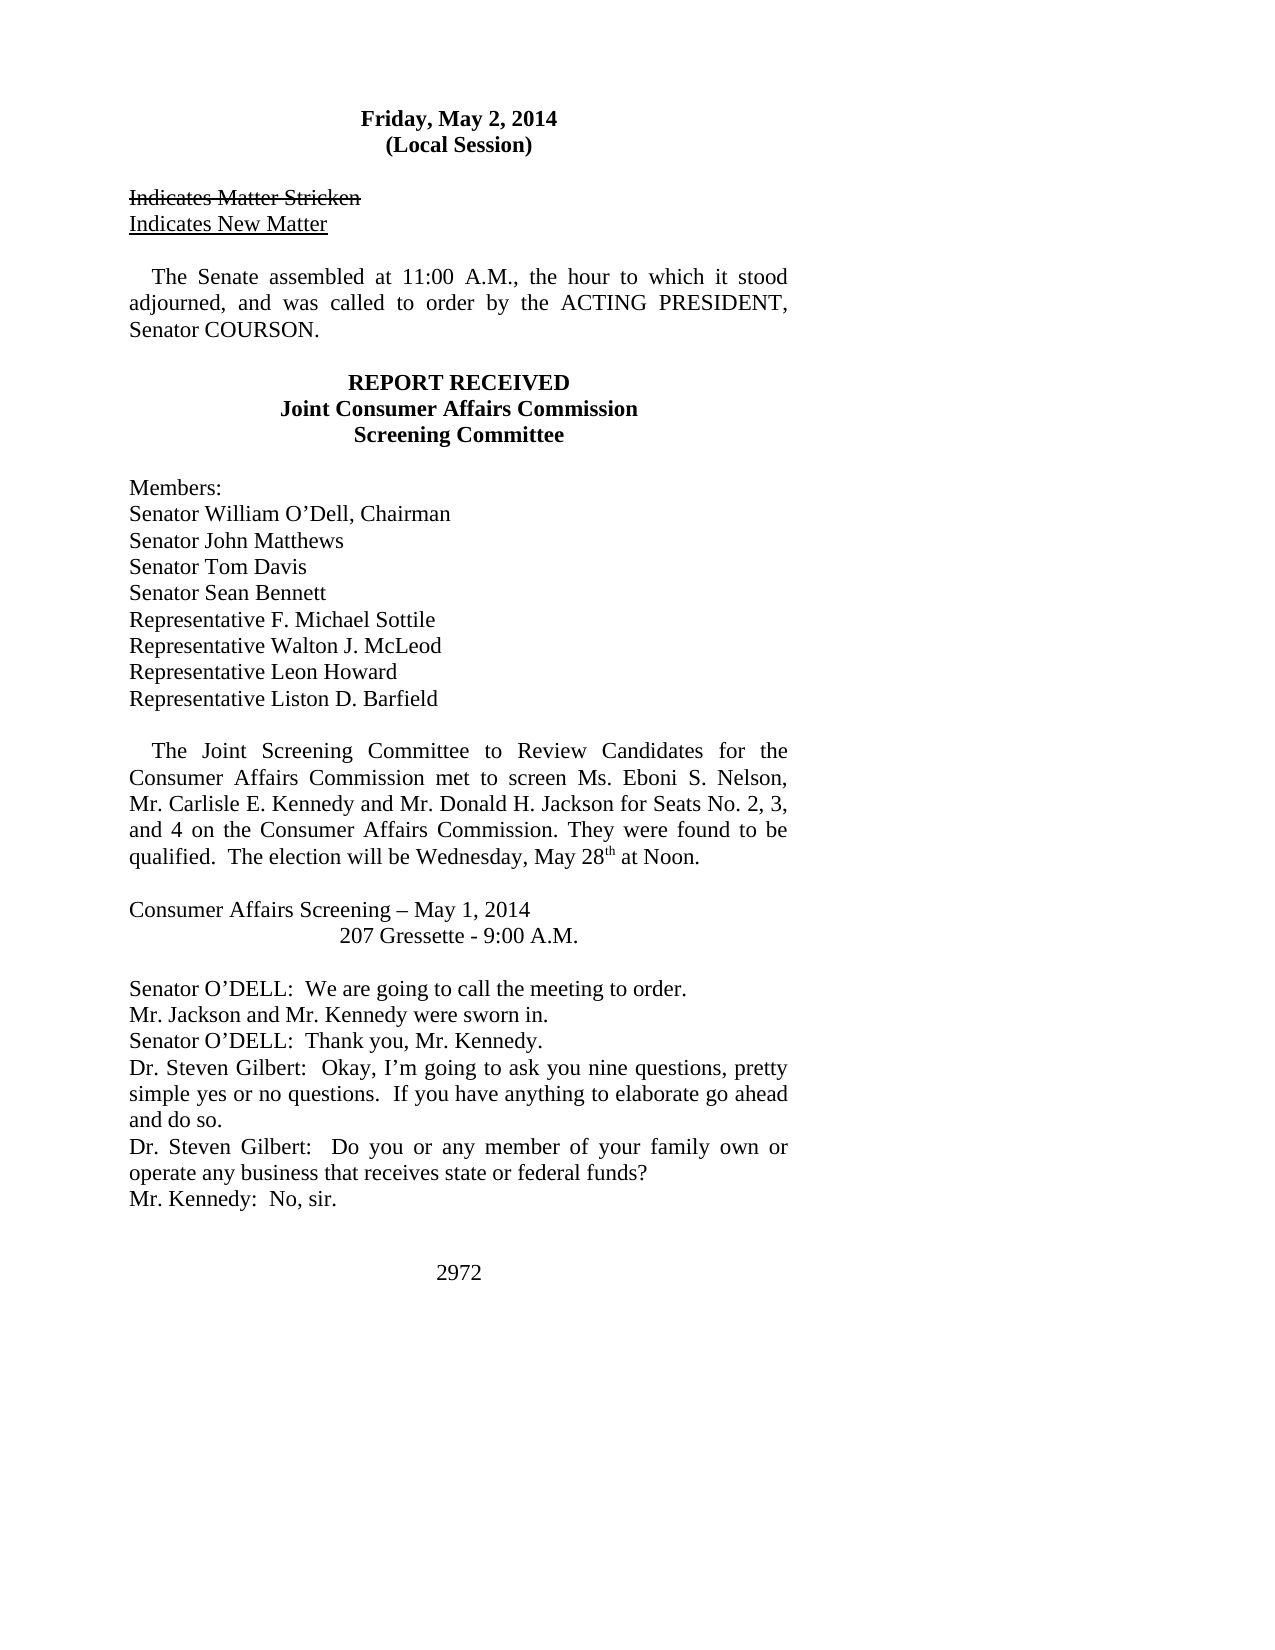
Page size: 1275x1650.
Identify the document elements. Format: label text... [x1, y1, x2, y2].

title The Senate assembled at 11:00 A.M., the hour to which it stood adjourned, and was called to order by the ACTING PRESIDENT, Senator COURSON. [129, 263, 789, 342]
text Representative Leon Howard [129, 658, 789, 685]
title Indicates New Matter [129, 210, 789, 237]
text Members: [129, 474, 789, 500]
text Representative Liston D. Barfield [129, 685, 789, 711]
text Mr. Jackson and Mr. Kennedy were sworn in. [129, 1001, 789, 1027]
text Dr. Steven Gilbert: Okay, I’m going to ask you nine questions, pretty simple yes or no questions. If you have anything to elaborate go ahead and do so. [129, 1054, 789, 1133]
title Indicates Matter Stricken [129, 184, 789, 210]
text 207 Gressette - 9:00 A.M. [129, 922, 789, 948]
title Friday, May 2, 2014 [129, 105, 789, 131]
text Senator Sean Bennett [129, 579, 789, 606]
text Consumer Affairs Screening – May 1, 2014 [129, 896, 789, 922]
text Representative F. Michael Sottile [129, 606, 789, 632]
text Mr. Kennedy: No, sir. [129, 1186, 789, 1212]
text The Joint Screening Committee to Review Candidates for the Consumer Affairs Commission met to screen Ms. Eboni S. Nelson, Mr. Carlisle E. Kennedy and Mr. Donald H. Jackson for Seats No. 2, 3, and 4 on the Consumer Affairs Commission. They were found to be qualified. The election will be Wednesday, May 28th at Noon. [129, 737, 789, 869]
text Senator William O’Dell, Chairman [129, 500, 789, 527]
text Screening Committee [129, 421, 789, 448]
text Senator Tom Davis [129, 553, 789, 579]
text Senator O’DELL: We are going to call the meeting to order. [129, 975, 789, 1001]
text Senator O’DELL: Thank you, Mr. Kennedy. [129, 1027, 789, 1054]
title (Local Session) [129, 131, 789, 158]
text Dr. Steven Gilbert: Do you or any member of your family own or operate any business that receives state or federal funds? [129, 1133, 789, 1186]
text Senator John Matthews [129, 527, 789, 553]
title REPORT RECEIVED [129, 368, 789, 395]
text Joint Consumer Affairs Commission [129, 395, 789, 421]
text Representative Walton J. McLeod [129, 632, 789, 658]
